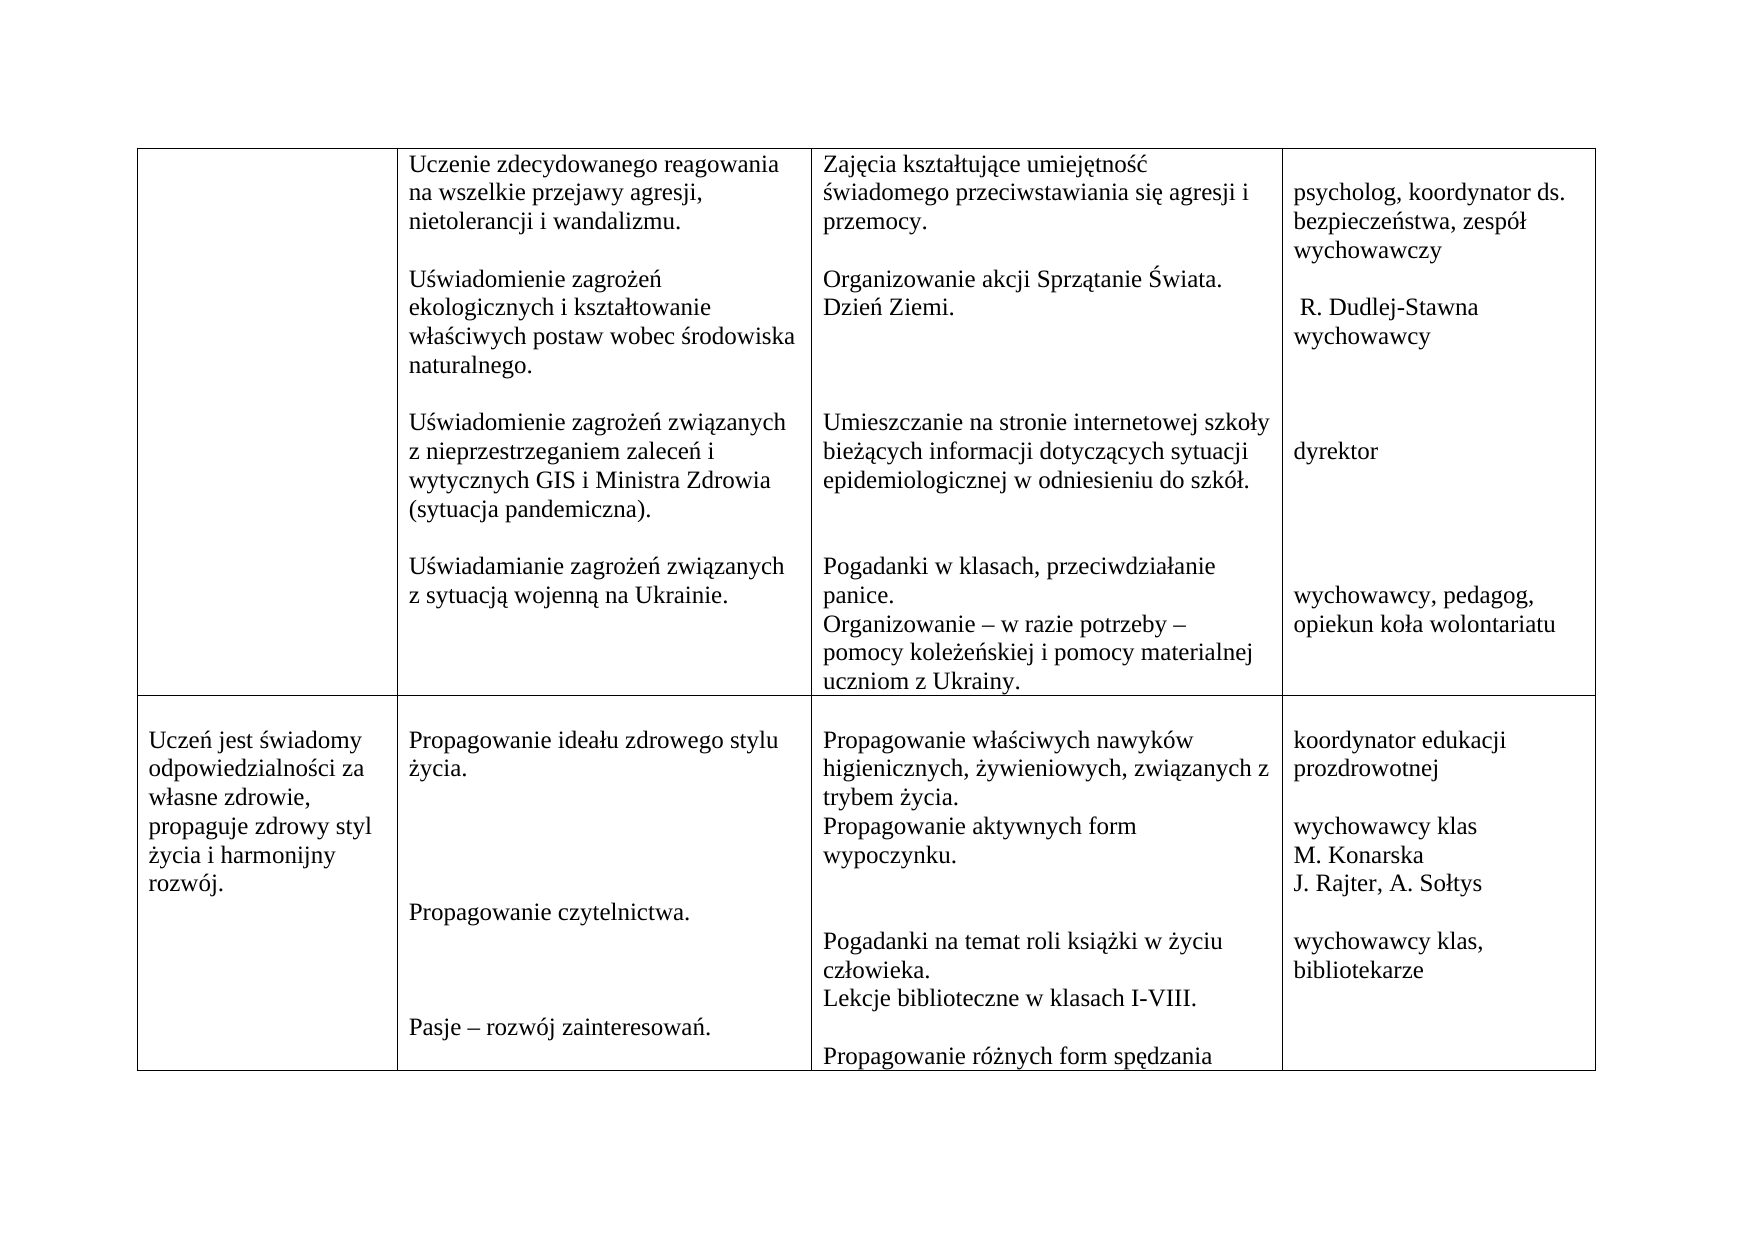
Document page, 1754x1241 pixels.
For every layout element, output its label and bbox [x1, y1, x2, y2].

table_cell [398, 149, 811, 695]
table_cell [138, 696, 397, 1070]
table_cell [1283, 696, 1595, 1070]
table_cell [138, 149, 397, 695]
table_cell [812, 696, 1282, 1070]
table_cell [1283, 149, 1595, 695]
table_cell [398, 696, 811, 1070]
table_cell [812, 149, 1282, 695]
